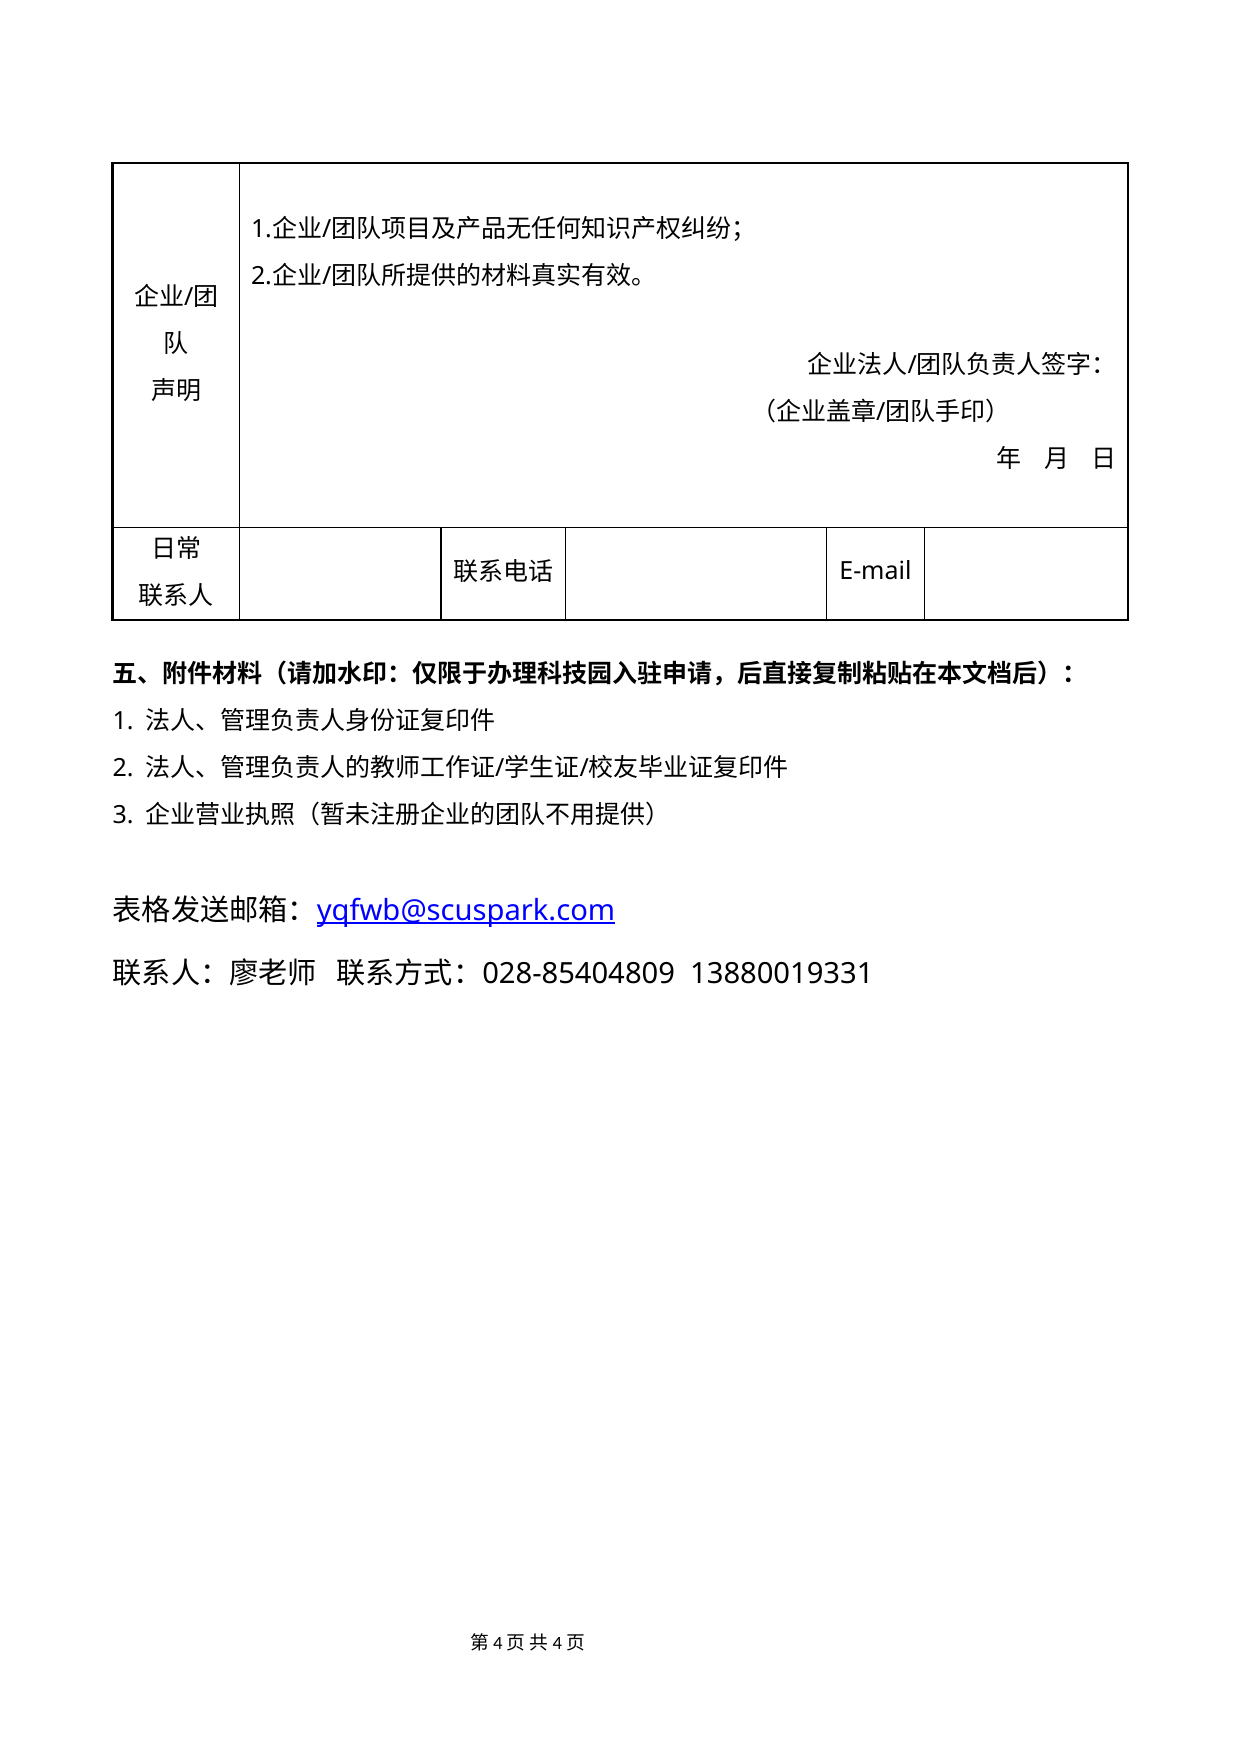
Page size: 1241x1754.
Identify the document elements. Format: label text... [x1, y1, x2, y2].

text 表格发送邮箱：yqfwb@scuspark.com [112, 886, 1128, 928]
table_cell [925, 528, 1127, 619]
table_cell [566, 528, 826, 619]
table_cell [240, 528, 440, 619]
list 法人、管理负责人身份证复印件 [112, 701, 1128, 737]
table_cell 企业/团队 声明 [114, 164, 239, 527]
table_cell 联系电话 [442, 528, 565, 619]
list 法人、管理负责人的教师工作证/学生证/校友毕业证复印件 [112, 748, 1128, 784]
table_cell E-mail [827, 528, 924, 619]
list 附件材料（请加水印：仅限于办理科技园入驻申请，后直接复制粘贴在本文档后）： [112, 653, 1128, 690]
table_cell 1.企业/团队项目及产品无任何知识产权纠纷； 2.企业/团队所提供的材料真实有效。 企业法人/团队负责人签字： （企业盖章/团队手印） 年 月 日 [240, 164, 1127, 527]
list 企业营业执照（暂未注册企业的团队不用提供） [112, 795, 1128, 831]
table_cell 日常 联系人 [114, 528, 239, 619]
text 联系人：廖老师 联系方式：028-85404809 13880019331 [112, 950, 1128, 992]
